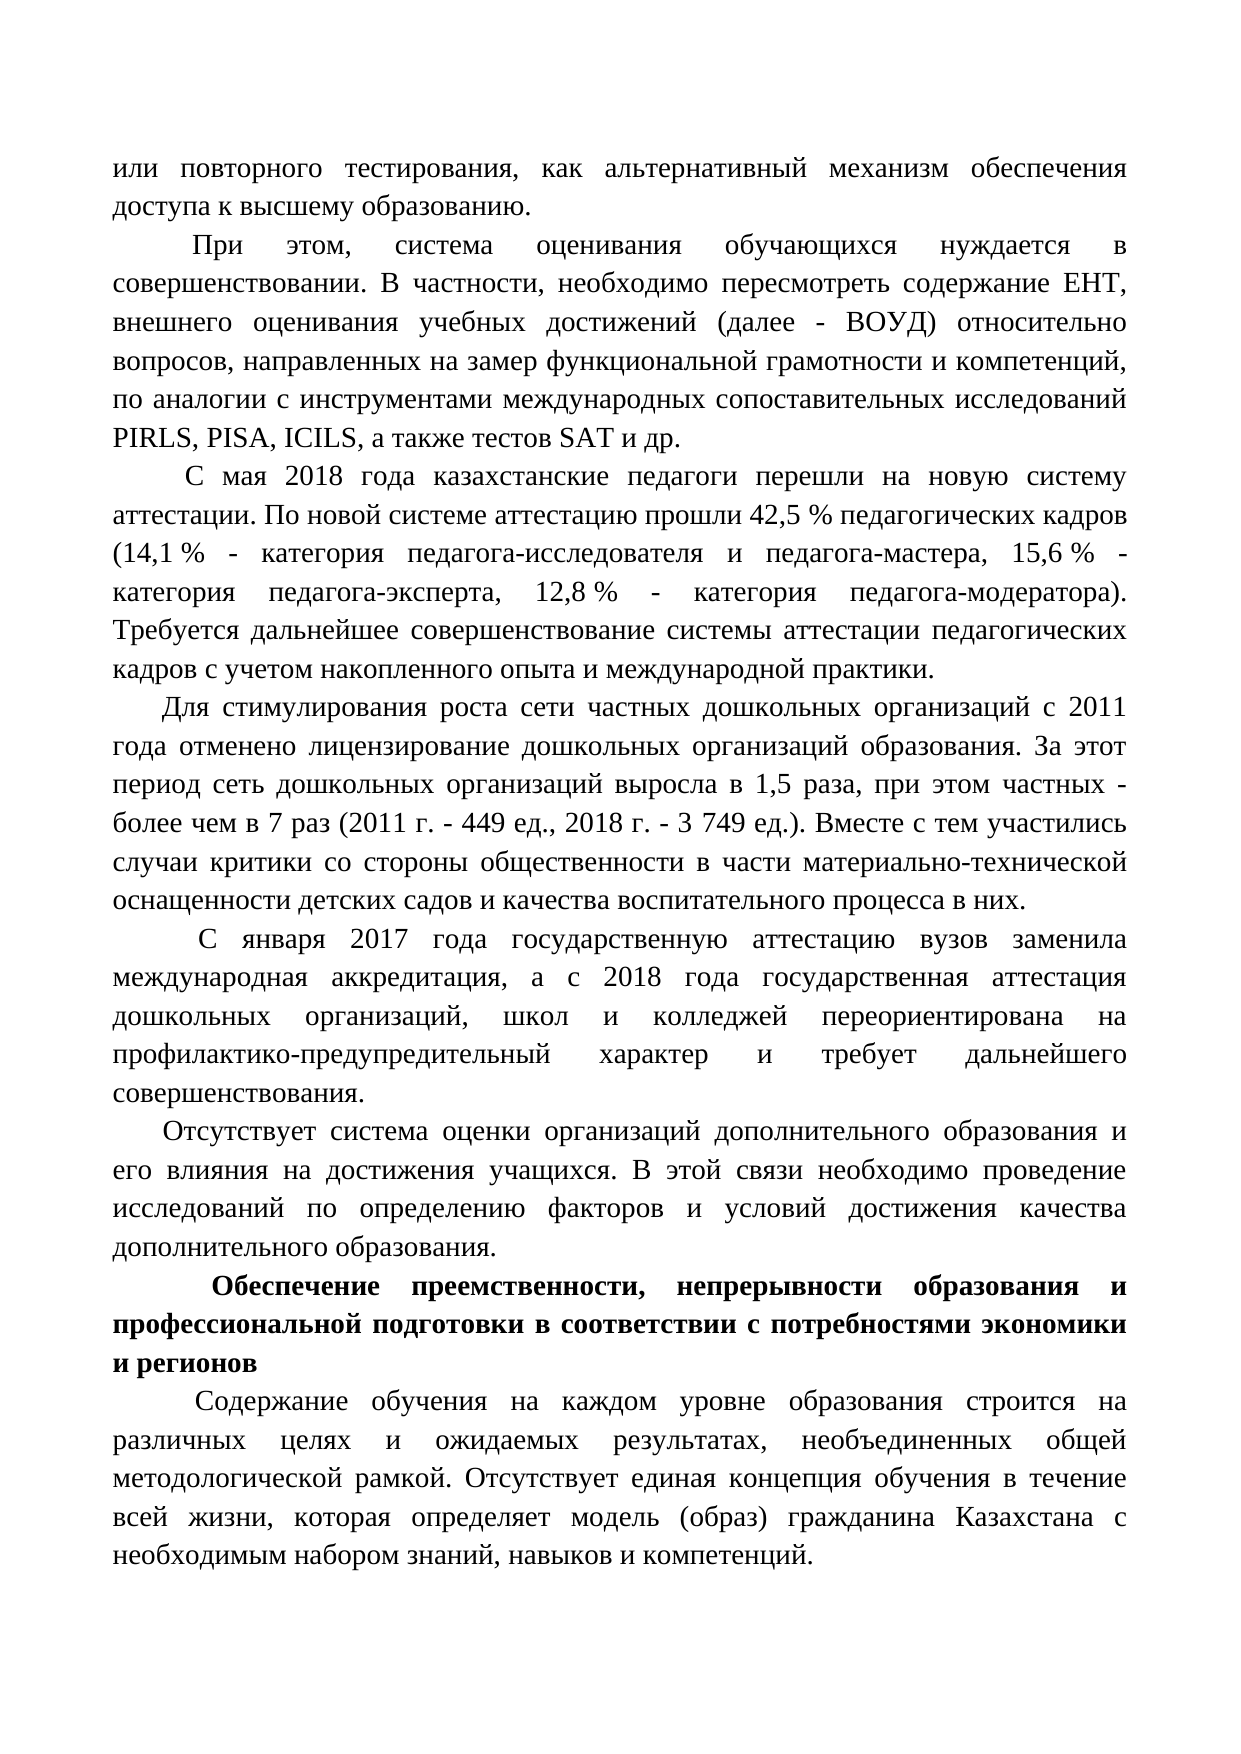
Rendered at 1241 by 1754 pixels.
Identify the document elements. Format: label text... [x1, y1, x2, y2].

text Отсутствует система оценки организаций дополнительного образования и его влияния на достижения учащихся. В этой связи необходимо проведение исследований по определению факторов и условий достижения качества дополнительного образования. [112, 1113, 1128, 1263]
text Для стимулирования роста сети частных дошкольных организаций с 2011 года отменено лицензирование дошкольных организаций образования. За этот период сеть дошкольных организаций выросла в 1,5 раза, при этом частных - более чем в 7 раз (2011 г. - 449 ед., 2018 г. - 3 749 ед.). Вместе с тем участились случаи критики со стороны общественности в части материально-технической оснащенности детских садов и качества воспитательного процесса в них. [112, 689, 1128, 916]
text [112, 150, 1128, 222]
text С мая 2018 года казахстанские педагоги перешли на новую систему аттестации. По новой системе аттестацию прошли 42,5 % педагогических кадров (14,1 % - категория педагога-исследователя и педагога-мастера, 15,6 % - категория педагога-эксперта, 12,8 % - категория педагога-модератора). Требуется дальнейшее совершенствование системы аттестации педагогических кадров с учетом накопленного опыта и международной практики. [112, 458, 1128, 684]
text Содержание обучения на каждом уровне образования строится на различных целях и ожидаемых результатах, необъединенных общей методологической рамкой. Отсутствует единая концепция обучения в течение всей жизни, которая определяет модель (образ) гражданина Казахстана с необходимым набором знаний, навыков и компетенций. [112, 1383, 1128, 1571]
text При этом, система оценивания обучающихся нуждается в совершенствовании. В частности, необходимо пересмотреть содержание ЕНТ, внешнего оценивания учебных достижений (далее - ВОУД) относительно вопросов, направленных на замер функциональной грамотности и компетенций, по аналогии с инструментами международных сопоставительных исследований PIRLS, PISA, ICILS, а также тестов SAT и др. [112, 227, 1128, 453]
text С января 2017 года государственную аттестацию вузов заменила международная аккредитация, а с 2018 года государственная аттестация дошкольных организаций, школ и колледжей переориентирована на профилактико-предупредительный характер и требует дальнейшего совершенствования. [112, 921, 1128, 1108]
text Обеспечение преемственности, непрерывности образования и профессиональной подготовки в соответствии с потребностями экономики и регионов [112, 1268, 1128, 1378]
